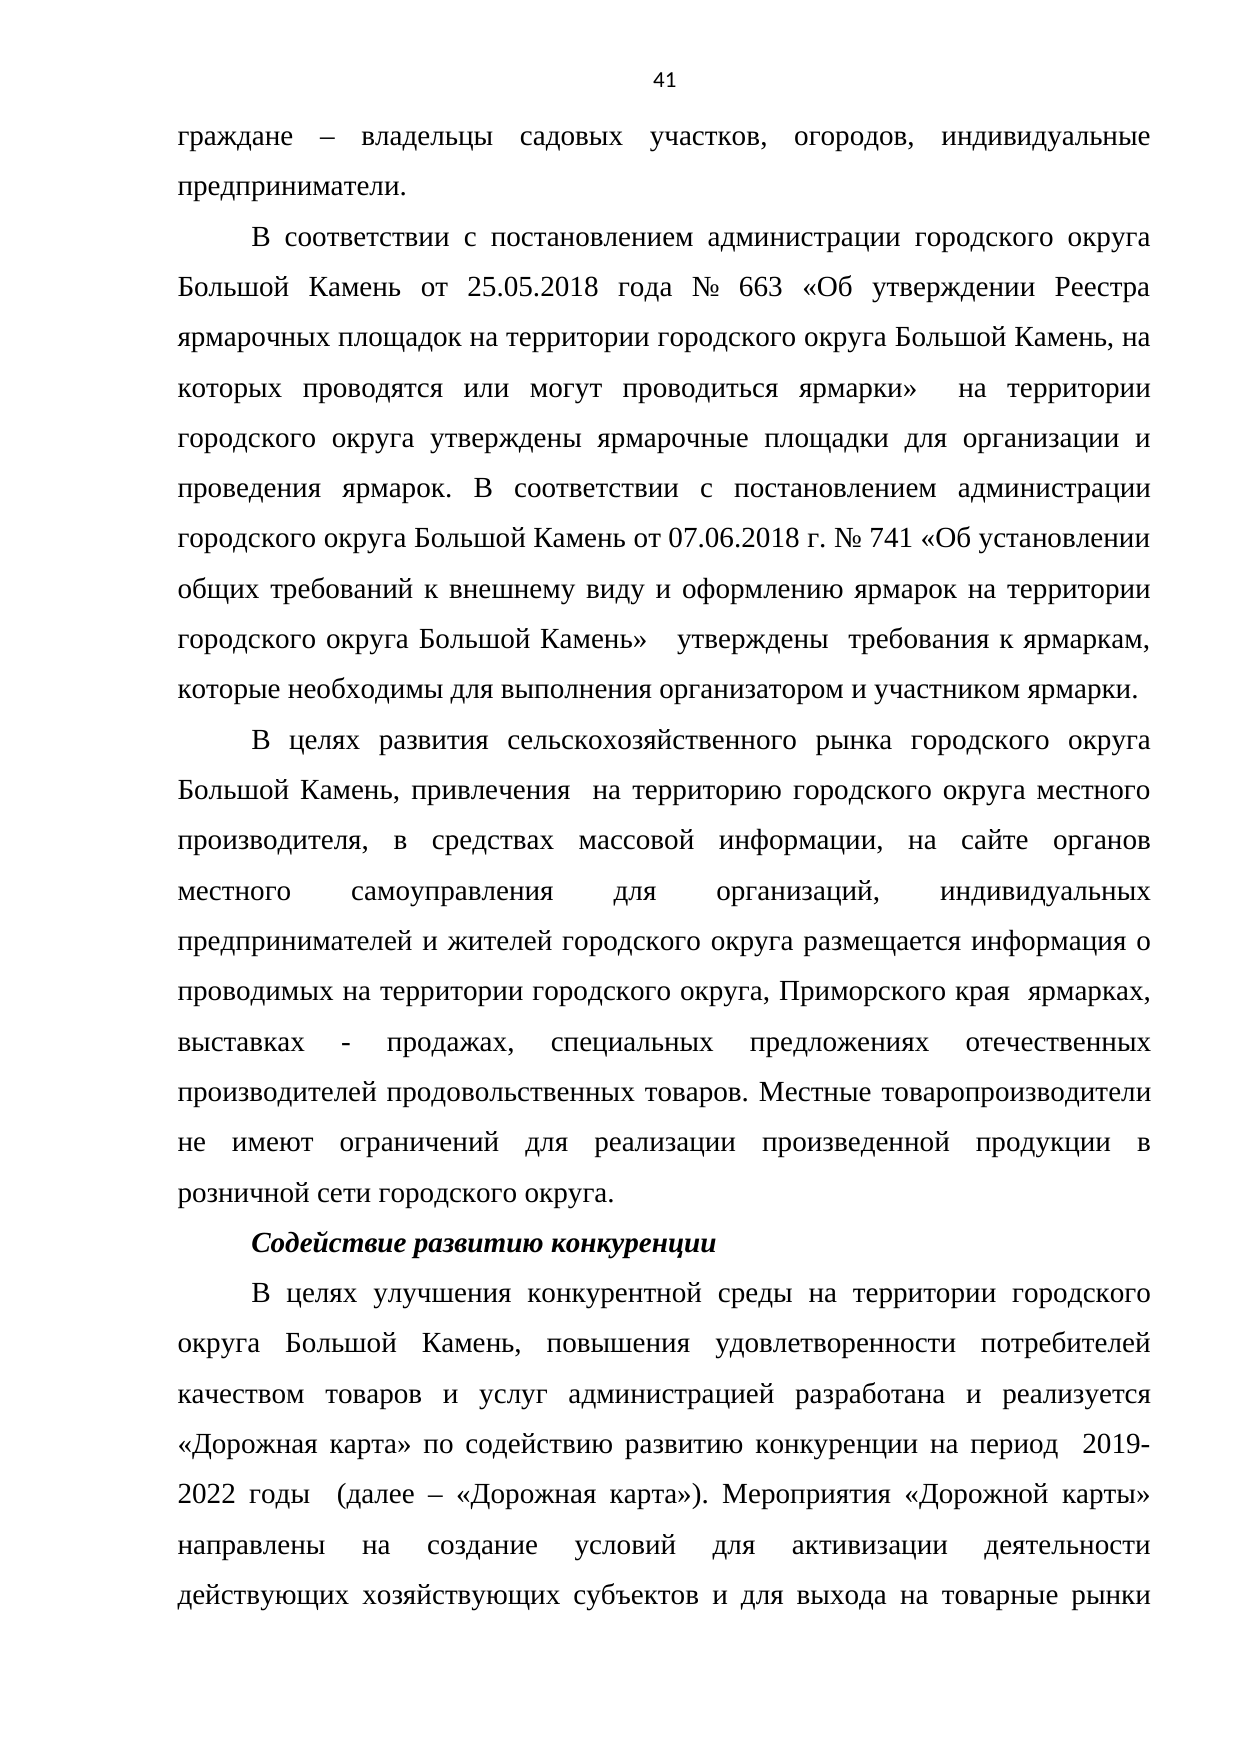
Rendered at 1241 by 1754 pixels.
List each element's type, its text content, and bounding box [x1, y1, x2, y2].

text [177, 118, 1152, 202]
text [177, 1275, 1152, 1611]
text В соответствии с постановлением администрации городского округа Большой Камень от 25.05.2018 года № 663 «Об утверждении Реестра ярмарочных площадок на территории городского округа Большой Камень, на которых проводятся или могут проводиться ярмарки» на территории городского округа утверждены ярмарочные площадки для организации и проведения ярмарок. В соответствии с постановлением администрации городского округа Большой Камень от 07.06.2018 г. № 741 «Об установлении общих требований к внешнему виду и оформлению ярмарок на территории городского округа Большой Камень» утверждены требования к ярмаркам, которые необходимы для выполнения организатором и участником ярмарки. [177, 219, 1152, 705]
text В целях развития сельскохозяйственного рынка городского округа Большой Камень, привлечения на территорию городского округа местного производителя, в средствах массовой информации, на сайте органов местного самоуправления для организаций, индивидуальных предпринимателей и жителей городского округа размещается информация о проводимых на территории городского округа, Приморского края ярмарках, выставках - продажах, специальных предложениях отечественных производителей продовольственных товаров. Местные товаропроизводители не имеют ограничений для реализации произведенной продукции в розничной сети городского округа. [177, 722, 1152, 1208]
text Содействие развитию конкуренции [177, 1225, 1152, 1258]
